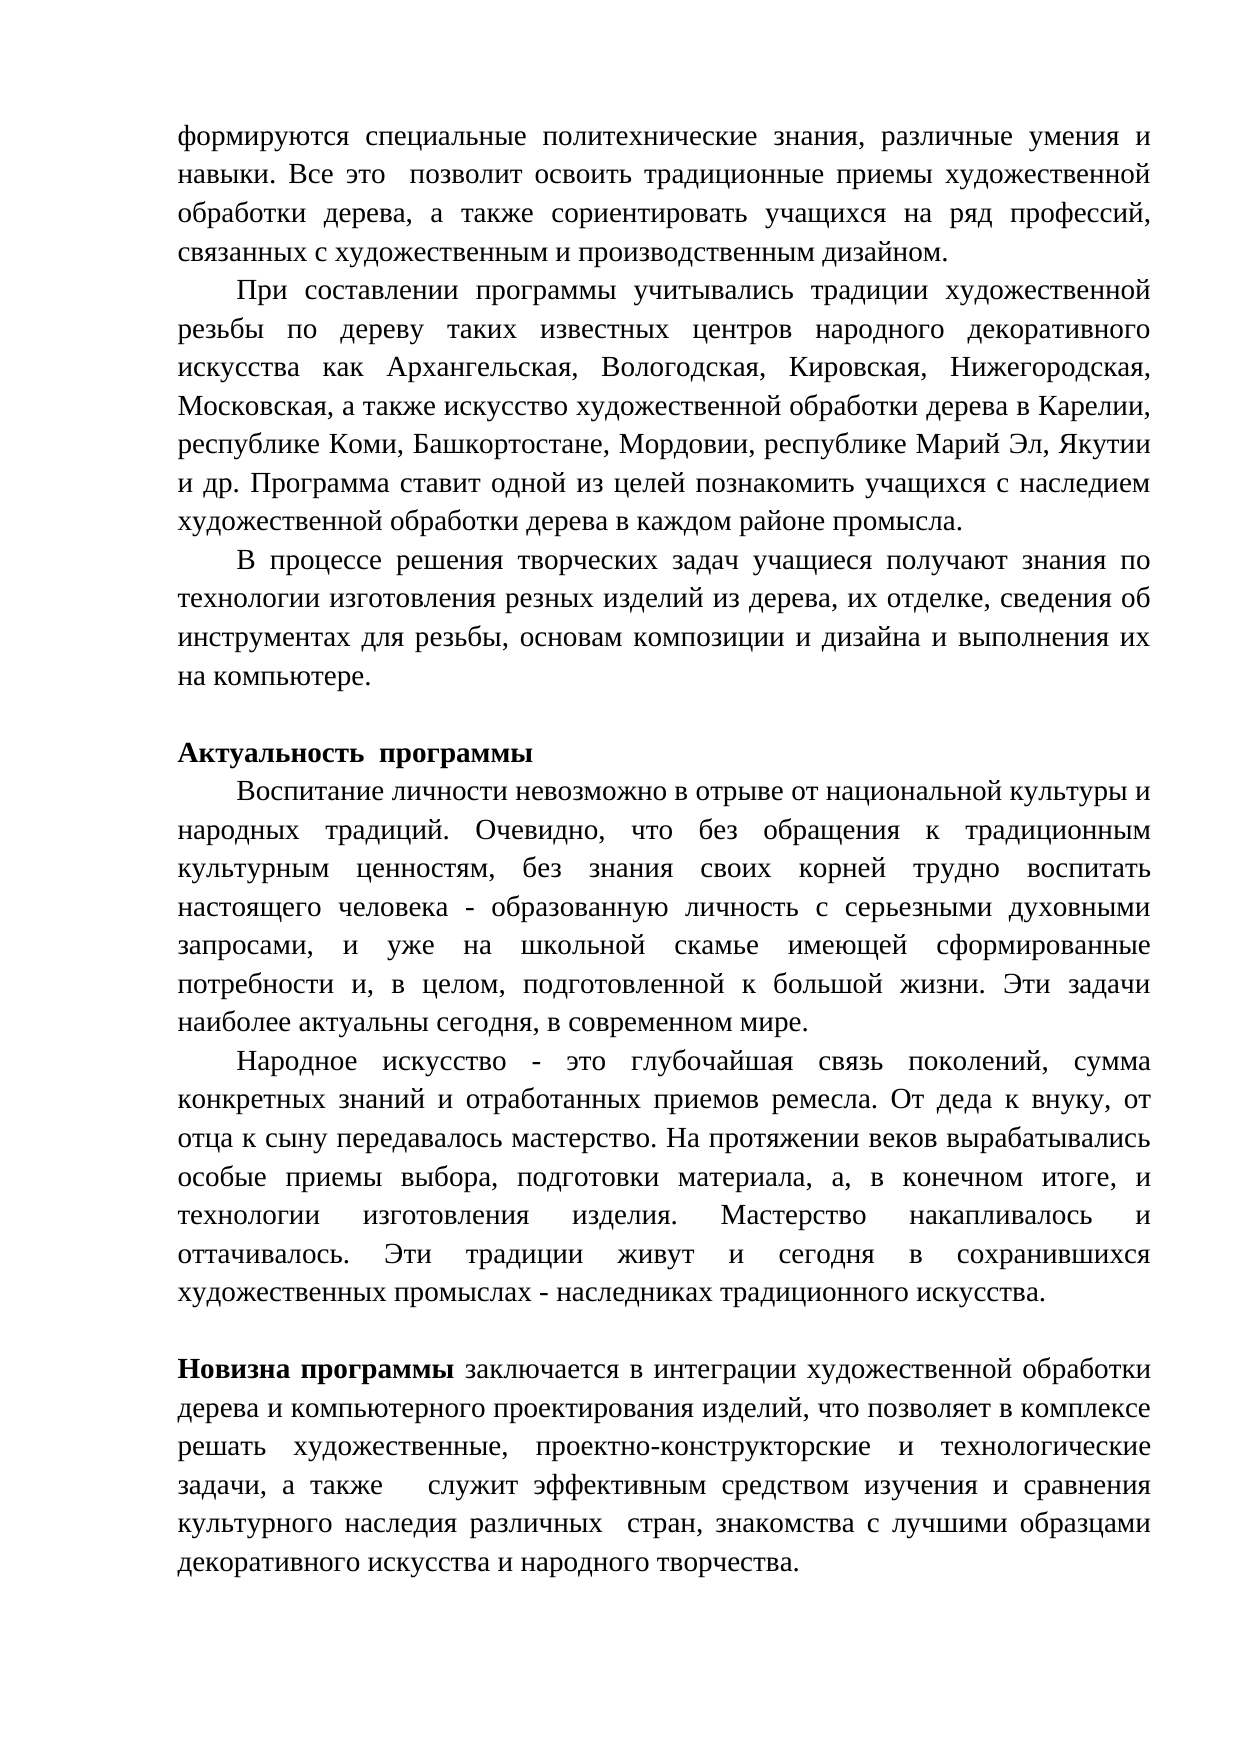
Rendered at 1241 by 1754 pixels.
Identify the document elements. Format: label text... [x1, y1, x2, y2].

text Народное искусство - это глубочайшая связь поколений, сумма конкретных знаний и отработанных приемов ремесла. От деда к внуку, от отца к сыну передавалось мастерство. На протяжении веков вырабатывались особые приемы выбора, подготовки материала, а, в конечном итоге, и технологии изготовления изделия. Мастерство накапливалось и оттачивалось. Эти традиции живут и сегодня в сохранившихся художественных промыслах - наследниках традиционного искусства. [177, 1043, 1152, 1308]
text Новизна программы заключается в интеграции художественной обработки дерева и компьютерного проектирования изделий, что позволяет в комплексе решать художественные, проектно-конструкторские и технологические задачи, а также служит эффективным средством изучения и сравнения культурного наследия различных стран, знакомства с лучшими образцами декоративного искусства и народного творчества. [177, 1351, 1152, 1578]
text При составлении программы учитывались традиции художественной резьбы по дереву таких известных центров народного декоративного искусства как Архангельская, Вологодская, Кировская, Нижегородская, Московская, а также искусство художественной обработки дерева в Карелии, республике Коми, Башкортостане, Мордовии, республике Марий Эл, Якутии и др. Программа ставит одной из целей познакомить учащихся с наследием художественной обработки дерева в каждом районе промысла. [177, 272, 1152, 537]
text Воспитание личности невозможно в отрыве от национальной культуры и народных традиций. Очевидно, что без обращения к традиционным культурным ценностям, без знания своих корней трудно воспитать настоящего человека - образованную личность с серьезными духовными запросами, и уже на школьной скамье имеющей сформированные потребности и, в целом, подготовленной к большой жизни. Эти задачи наиболее актуальны сегодня, в современном мире. [177, 773, 1152, 1038]
text Актуальность программы [177, 735, 1152, 768]
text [177, 118, 1152, 267]
text В процессе решения творческих задач учащиеся получают знания по технологии изготовления резных изделий из дерева, их отделке, сведения об инструментах для резьбы, основам композиции и дизайна и выполнения их на компьютере. [177, 542, 1152, 691]
